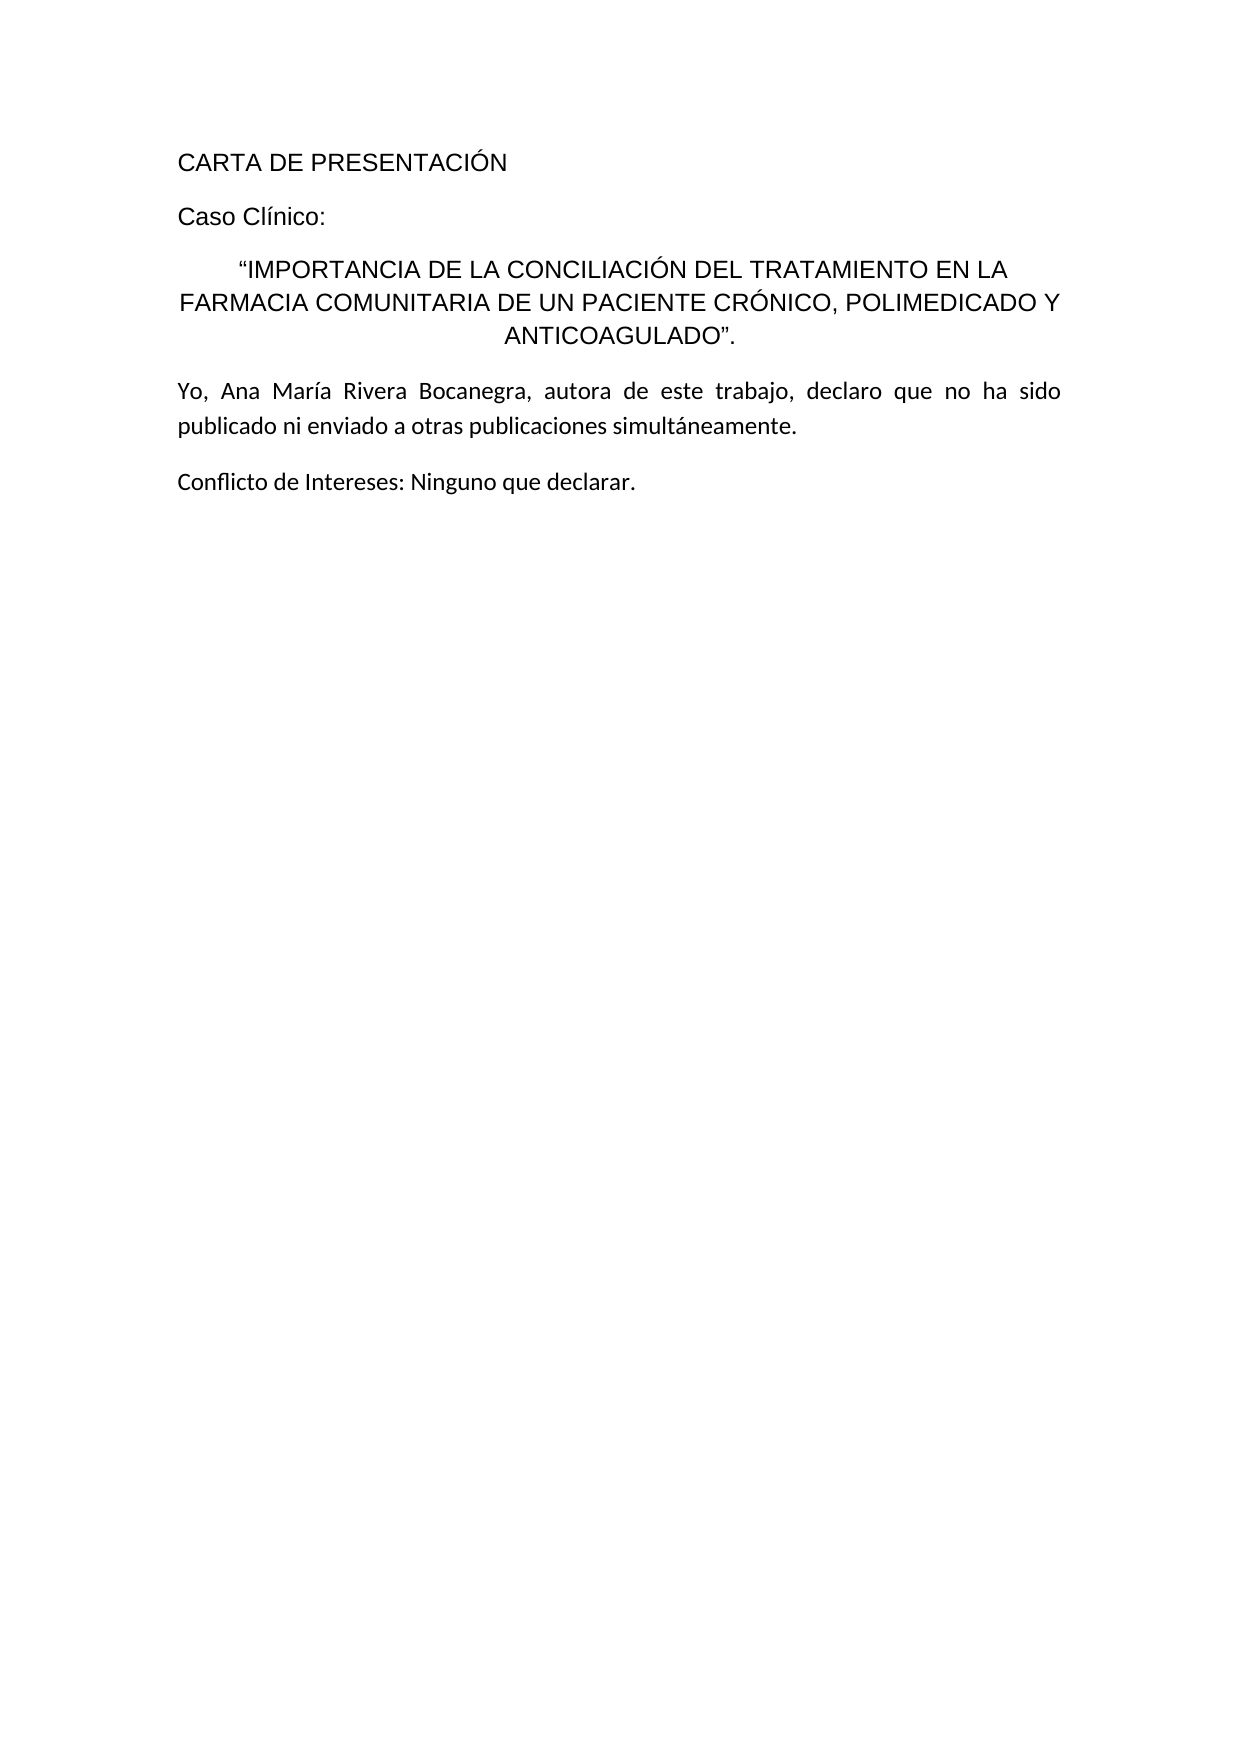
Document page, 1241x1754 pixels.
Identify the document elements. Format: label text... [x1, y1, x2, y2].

text Caso Clínico: [177, 201, 1063, 230]
text “IMPORTANCIA DE LA CONCILIACIÓN DEL TRATAMIENTO EN LA FARMACIA COMUNITARIA DE UN PACIENTE CRÓNICO, POLIMEDICADO Y ANTICOAGULADO”. [177, 255, 1063, 350]
text Conflicto de Intereses: Ninguno que declarar. [177, 466, 1063, 497]
text Yo, Ana María Rivera Bocanegra, autora de este trabajo, declaro que no ha sido publicado ni enviado a otras publicaciones simultáneamente. [177, 375, 1063, 441]
text CARTA DE PRESENTACIÓN [177, 148, 1063, 176]
